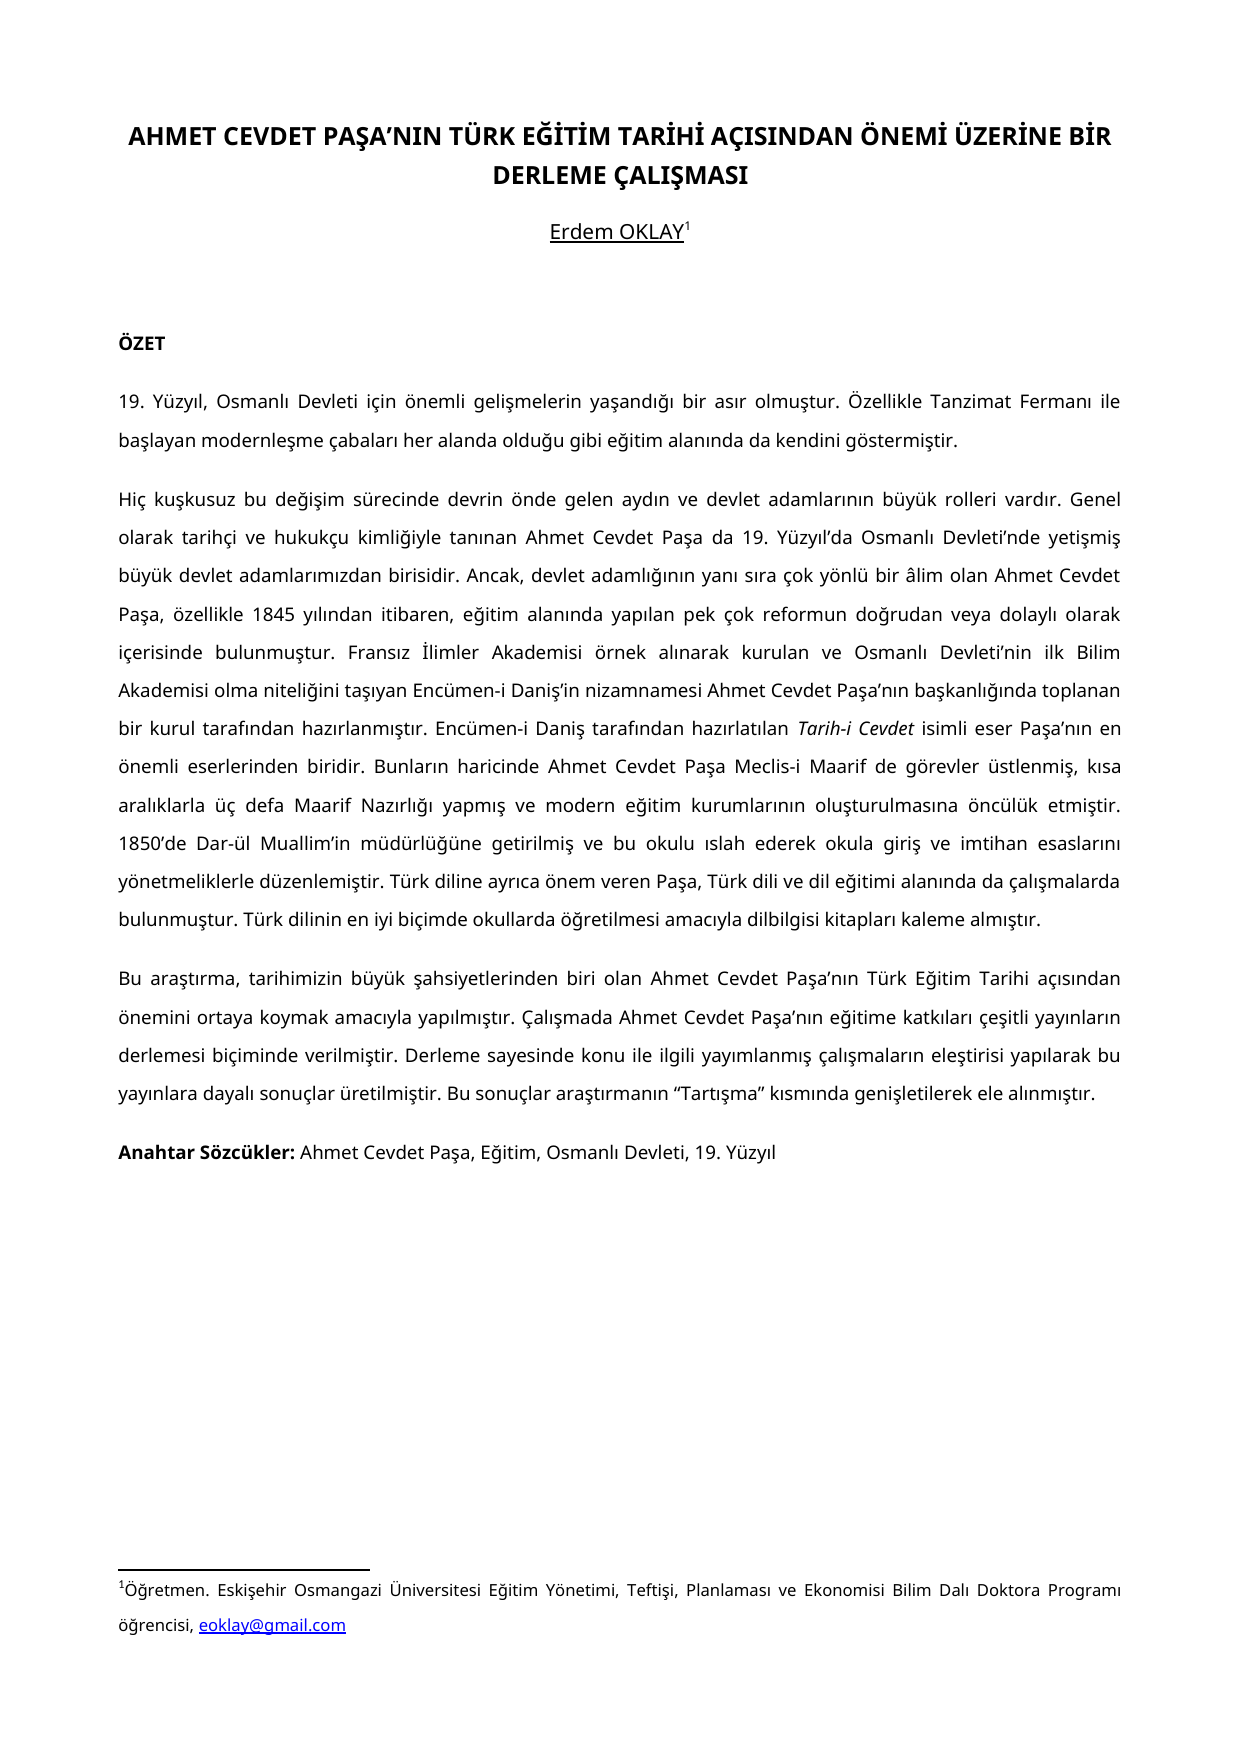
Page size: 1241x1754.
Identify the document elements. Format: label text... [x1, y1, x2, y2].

text ÖZET [118, 330, 1122, 355]
text Erdem OKLAY [118, 217, 1122, 246]
text 19. Yüzyıl, Osmanlı Devleti için önemli gelişmelerin yaşandığı bir asır olmuştur. Özellikle Tanzimat Fermanı ile başlayan modernleşme çabaları her alanda olduğu gibi eğitim alanında da kendini göstermiştir. [118, 389, 1122, 453]
text Anahtar Sözcükler: Ahmet Cevdet Paşa, Eğitim, Osmanlı Devleti, 19. Yüzyıl [118, 1139, 1122, 1165]
text Bu araştırma, tarihimizin büyük şahsiyetlerinden biri olan Ahmet Cevdet Paşa’nın Türk Eğitim Tarihi açısından önemini ortaya koymak amacıyla yapılmıştır. Çalışmada Ahmet Cevdet Paşa’nın eğitime katkıları çeşitli yayınların derlemesi biçiminde verilmiştir. Derleme sayesinde konu ile ilgili yayımlanmış çalışmaların eleştirisi yapılarak bu yayınlara dayalı sonuçlar üretilmiştir. Bu sonuçlar araştırmanın “Tartışma” kısmında genişletilerek ele alınmıştır. [118, 966, 1122, 1106]
text Hiç kuşkusuz bu değişim sürecinde devrin önde gelen aydın ve devlet adamlarının büyük rolleri vardır. Genel olarak tarihçi ve hukukçu kimliğiyle tanınan Ahmet Cevdet Paşa da 19. Yüzyıl’da Osmanlı Devleti’nde yetişmiş büyük devlet adamlarımızdan birisidir. Ancak, devlet adamlığının yanı sıra çok yönlü bir âlim olan Ahmet Cevdet Paşa, özellikle 1845 yılından itibaren, eğitim alanında yapılan pek çok reformun doğrudan veya dolaylı olarak içerisinde bulunmuştur. Fransız İlimler Akademisi örnek alınarak kurulan ve Osmanlı Devleti’nin ilk Bilim Akademisi olma niteliğini taşıyan Encümen-i Daniş’in nizamnamesi Ahmet Cevdet Paşa’nın başkanlığında toplanan bir kurul tarafından hazırlanmıştır. Encümen-i Daniş tarafından hazırlatılan Tarih-i Cevdet isimli eser Paşa’nın en önemli eserlerinden biridir. Bunların haricinde Ahmet Cevdet Paşa Meclis-i Maarif de görevler üstlenmiş, kısa aralıklarla üç defa Maarif Nazırlığı yapmış ve modern eğitim kurumlarının oluşturulmasına öncülük etmiştir. 1850’de Dar-ül Muallim’in müdürlüğüne getirilmiş ve bu okulu ıslah ederek okula giriş ve imtihan esaslarını yönetmeliklerle düzenlemiştir. Türk diline ayrıca önem veren Paşa, Türk dili ve dil eğitimi alanında da çalışmalarda bulunmuştur. Türk dilinin en iyi biçimde okullarda öğretilmesi amacıyla dilbilgisi kitapları kaleme almıştır. [118, 486, 1122, 932]
text AHMET CEVDET PAŞA’NIN TÜRK EĞİTİM TARİHİ AÇISINDAN ÖNEMİ ÜZERİNE BİR DERLEME ÇALIŞMASI [118, 118, 1122, 191]
